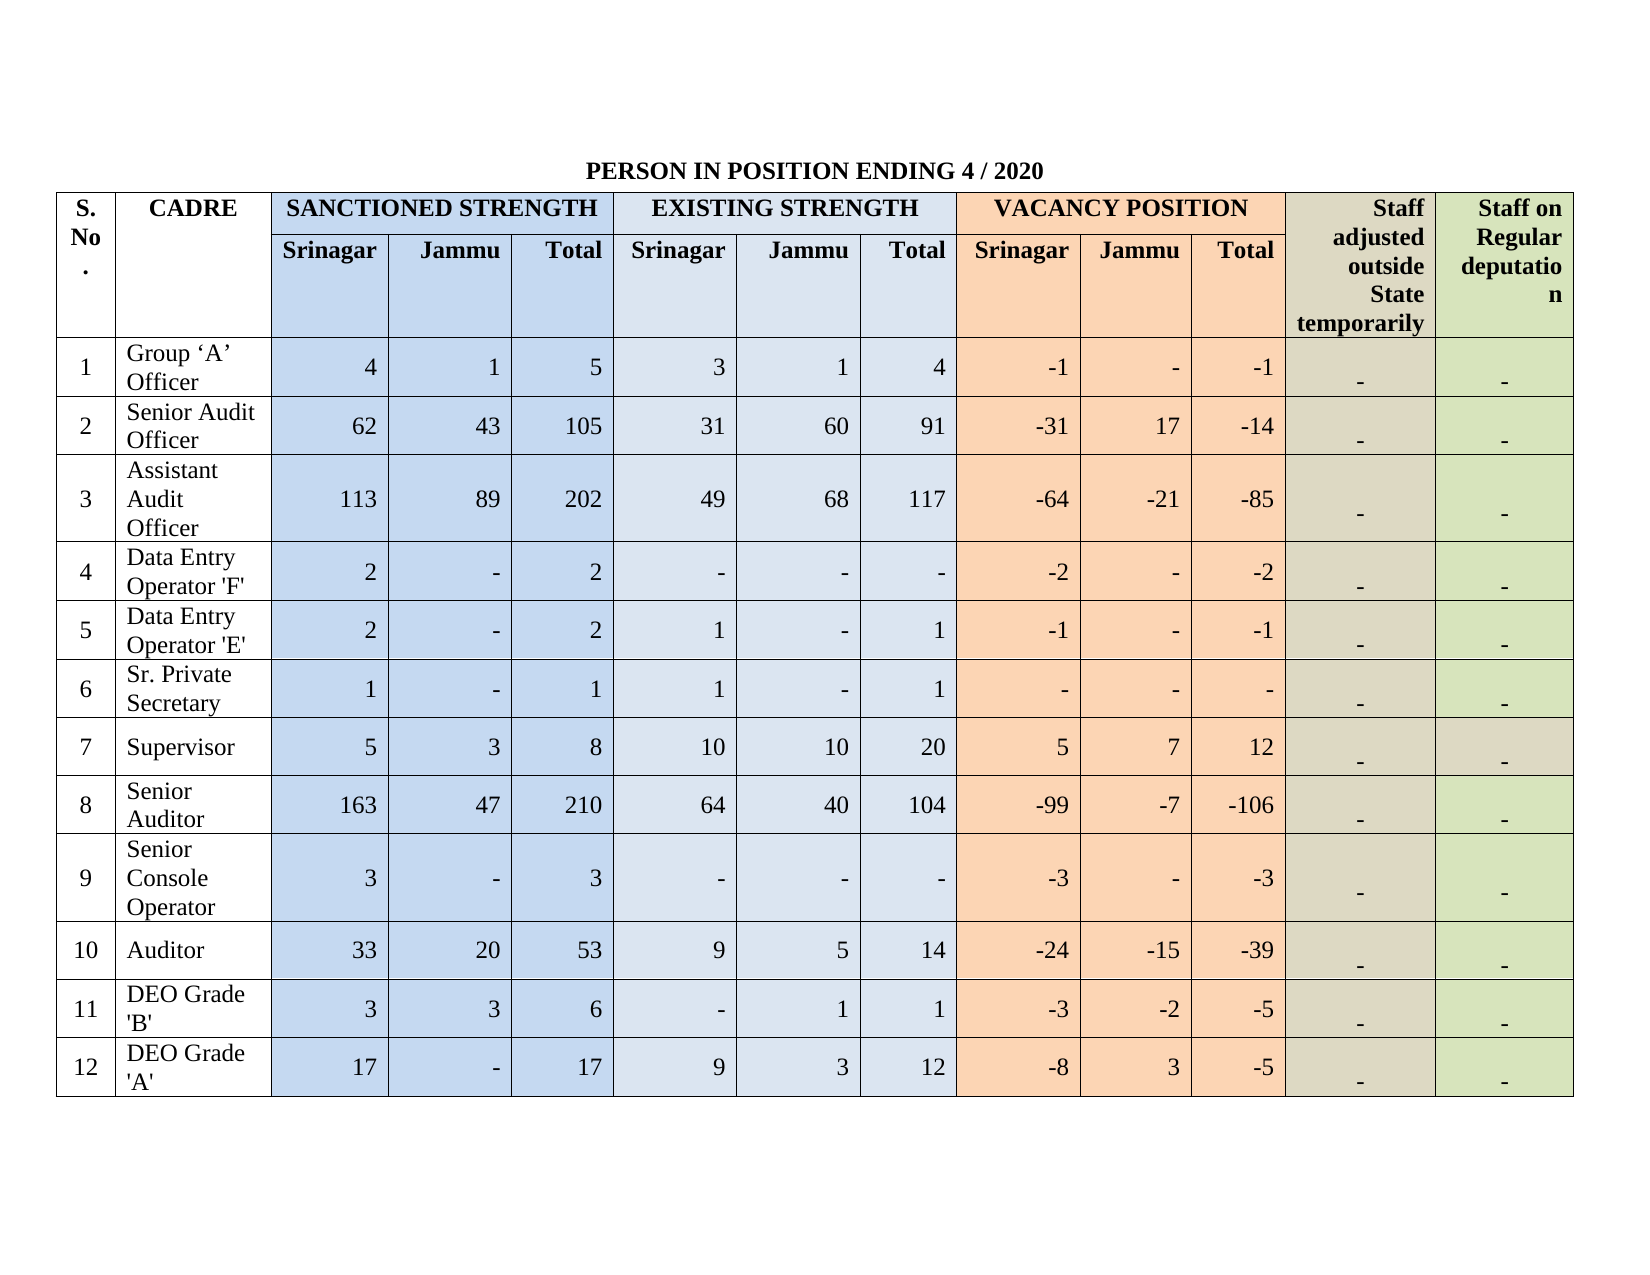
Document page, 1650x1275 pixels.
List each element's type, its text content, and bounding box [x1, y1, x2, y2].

table_cell Srinagar [957, 235, 1080, 337]
table_cell 5 [272, 718, 388, 775]
table_cell SANCTIONED STRENGTH [272, 193, 613, 234]
table_cell 1 [614, 601, 736, 658]
table_cell 1 [861, 980, 956, 1037]
table_cell 7 [57, 718, 115, 775]
table_cell 64 [614, 776, 736, 833]
table_cell Total [861, 235, 956, 337]
table_cell 89 [389, 455, 511, 541]
table_cell - [389, 660, 511, 717]
table_cell Jammu [737, 235, 860, 337]
table_cell Data Entry Operator 'E' [116, 601, 271, 658]
table_cell Assistant Audit Officer [116, 455, 271, 541]
table_cell 14 [861, 922, 956, 978]
table_cell CADRE [116, 193, 271, 337]
table_cell - [1286, 542, 1435, 600]
table_cell 62 [272, 397, 388, 454]
table_cell Staff on Regular deputation [1436, 193, 1573, 337]
table_cell - [1436, 834, 1573, 921]
table_cell 2 [512, 601, 613, 658]
table_cell - [737, 542, 860, 600]
table_cell 6 [512, 980, 613, 1037]
table_cell Sr. Private Secretary [116, 660, 271, 717]
table_cell 9 [57, 834, 115, 921]
table_header PERSON IN POSITION ENDING 4 / 2020 [56, 150, 1573, 192]
table_cell - [1436, 980, 1573, 1037]
table_cell 47 [389, 776, 511, 833]
table_cell -15 [1081, 922, 1191, 978]
table_cell 5 [57, 601, 115, 658]
table_cell 2 [57, 397, 115, 454]
table_cell - [1081, 660, 1191, 717]
table_cell - [389, 1038, 511, 1096]
table_cell 11 [57, 980, 115, 1037]
table_cell - [1286, 1038, 1435, 1096]
table_cell - [389, 834, 511, 921]
table_cell Auditor [116, 922, 271, 978]
table_cell 2 [272, 601, 388, 658]
table_cell -3 [1192, 834, 1285, 921]
table_cell -99 [957, 776, 1080, 833]
table_cell 113 [272, 455, 388, 541]
table_cell VACANCY POSITION [957, 193, 1285, 234]
table_cell -1 [957, 601, 1080, 658]
table_cell 3 [1081, 1038, 1191, 1096]
table_cell - [614, 834, 736, 921]
table_cell 1 [512, 660, 613, 717]
table_cell - [614, 980, 736, 1037]
table_cell -5 [1192, 980, 1285, 1037]
table_cell - [614, 542, 736, 600]
table_cell - [861, 834, 956, 921]
table_cell Total [512, 235, 613, 337]
table_cell 68 [737, 455, 860, 541]
table_cell -39 [1192, 922, 1285, 978]
table_cell 1 [737, 980, 860, 1037]
table_cell 3 [57, 455, 115, 541]
table_cell 5 [512, 338, 613, 396]
table_cell - [1286, 660, 1435, 717]
table_cell 3 [389, 980, 511, 1037]
table_cell 104 [861, 776, 956, 833]
table_cell -64 [957, 455, 1080, 541]
table_cell 1 [737, 338, 860, 396]
table_cell - [1436, 776, 1573, 833]
table_cell 210 [512, 776, 613, 833]
table_cell - [389, 601, 511, 658]
table_cell Srinagar [614, 235, 736, 337]
table_cell - [1286, 397, 1435, 454]
table_cell 10 [737, 718, 860, 775]
table_cell Senior Console Operator [116, 834, 271, 921]
table_cell -7 [1081, 776, 1191, 833]
table_cell - [1436, 660, 1573, 717]
table_cell - [1286, 834, 1435, 921]
table_cell 10 [57, 922, 115, 978]
table_cell S. No. [57, 193, 115, 337]
table_cell 4 [272, 338, 388, 396]
table_cell 20 [389, 922, 511, 978]
table_cell - [1436, 601, 1573, 658]
table_cell 17 [1081, 397, 1191, 454]
table_cell 5 [957, 718, 1080, 775]
table_cell - [861, 542, 956, 600]
table_cell -24 [957, 922, 1080, 978]
table_cell 12 [1192, 718, 1285, 775]
table_cell -2 [1192, 542, 1285, 600]
table_cell - [1286, 455, 1435, 541]
table_cell - [737, 601, 860, 658]
table_cell -8 [957, 1038, 1080, 1096]
table_cell 17 [272, 1038, 388, 1096]
table_cell DEO Grade 'B' [116, 980, 271, 1037]
table_cell 7 [1081, 718, 1191, 775]
table_cell - [1081, 601, 1191, 658]
table_cell Senior Auditor [116, 776, 271, 833]
table_cell 1 [861, 660, 956, 717]
table_cell Senior Audit Officer [116, 397, 271, 454]
table_cell Staff adjusted outside State temporarily [1286, 193, 1435, 337]
table_cell 6 [57, 660, 115, 717]
table_cell 1 [389, 338, 511, 396]
table_cell 60 [737, 397, 860, 454]
table_cell Total [1192, 235, 1285, 337]
table_cell -2 [1081, 980, 1191, 1037]
table_cell 8 [57, 776, 115, 833]
table_cell 8 [512, 718, 613, 775]
table_cell 17 [512, 1038, 613, 1096]
table_cell -31 [957, 397, 1080, 454]
table_cell 1 [614, 660, 736, 717]
table_cell - [1286, 338, 1435, 396]
table_cell - [1286, 601, 1435, 658]
table_cell -14 [1192, 397, 1285, 454]
table_cell EXISTING STRENGTH [614, 193, 956, 234]
table_cell - [737, 834, 860, 921]
table_cell - [957, 660, 1080, 717]
table_cell 3 [389, 718, 511, 775]
table_cell 163 [272, 776, 388, 833]
table_cell 3 [272, 834, 388, 921]
table_cell -5 [1192, 1038, 1285, 1096]
table_cell Supervisor [116, 718, 271, 775]
table_cell 3 [272, 980, 388, 1037]
table_cell 31 [614, 397, 736, 454]
table_cell 49 [614, 455, 736, 541]
table_cell 3 [737, 1038, 860, 1096]
table_cell 91 [861, 397, 956, 454]
table_cell Data Entry Operator 'F' [116, 542, 271, 600]
table_cell -106 [1192, 776, 1285, 833]
table_cell -3 [957, 834, 1080, 921]
table_cell 20 [861, 718, 956, 775]
table_cell 9 [614, 1038, 736, 1096]
table_cell - [1081, 834, 1191, 921]
table_cell -21 [1081, 455, 1191, 541]
table_cell -1 [1192, 338, 1285, 396]
table_cell 1 [57, 338, 115, 396]
table_cell 2 [512, 542, 613, 600]
table_cell 53 [512, 922, 613, 978]
table_cell -1 [1192, 601, 1285, 658]
table_cell - [1286, 776, 1435, 833]
table_cell Jammu [1081, 235, 1191, 337]
table_cell 3 [614, 338, 736, 396]
table_cell 10 [614, 718, 736, 775]
table_cell - [1436, 338, 1573, 396]
table_cell -2 [957, 542, 1080, 600]
table_cell - [1081, 338, 1191, 396]
table_cell DEO Grade 'A' [116, 1038, 271, 1096]
table_cell -1 [957, 338, 1080, 396]
table_cell 202 [512, 455, 613, 541]
table_cell - [1081, 542, 1191, 600]
table_cell 5 [737, 922, 860, 978]
table_cell 4 [861, 338, 956, 396]
table_cell - [389, 542, 511, 600]
table_cell 2 [272, 542, 388, 600]
table_cell - [737, 660, 860, 717]
table_cell - [1436, 718, 1573, 775]
table_cell - [1286, 922, 1435, 978]
table_cell -3 [957, 980, 1080, 1037]
table_cell 3 [512, 834, 613, 921]
table_cell - [1436, 542, 1573, 600]
table_cell 12 [57, 1038, 115, 1096]
table_cell -85 [1192, 455, 1285, 541]
table_cell 43 [389, 397, 511, 454]
table_cell - [1286, 980, 1435, 1037]
table_cell Srinagar [272, 235, 388, 337]
table_cell 4 [57, 542, 115, 600]
table_cell - [1192, 660, 1285, 717]
table_cell - [1436, 1038, 1573, 1096]
table_cell 33 [272, 922, 388, 978]
table_cell 9 [614, 922, 736, 978]
table_cell 40 [737, 776, 860, 833]
table_cell Group ‘A’ Officer [116, 338, 271, 396]
table_cell - [1436, 922, 1573, 978]
table_cell 117 [861, 455, 956, 541]
table_cell 12 [861, 1038, 956, 1096]
table_cell 1 [861, 601, 956, 658]
table_cell 105 [512, 397, 613, 454]
table_cell - [1436, 397, 1573, 454]
table_cell Jammu [389, 235, 511, 337]
table_cell 1 [272, 660, 388, 717]
table_cell - [1436, 455, 1573, 541]
table_cell - [1286, 718, 1435, 775]
